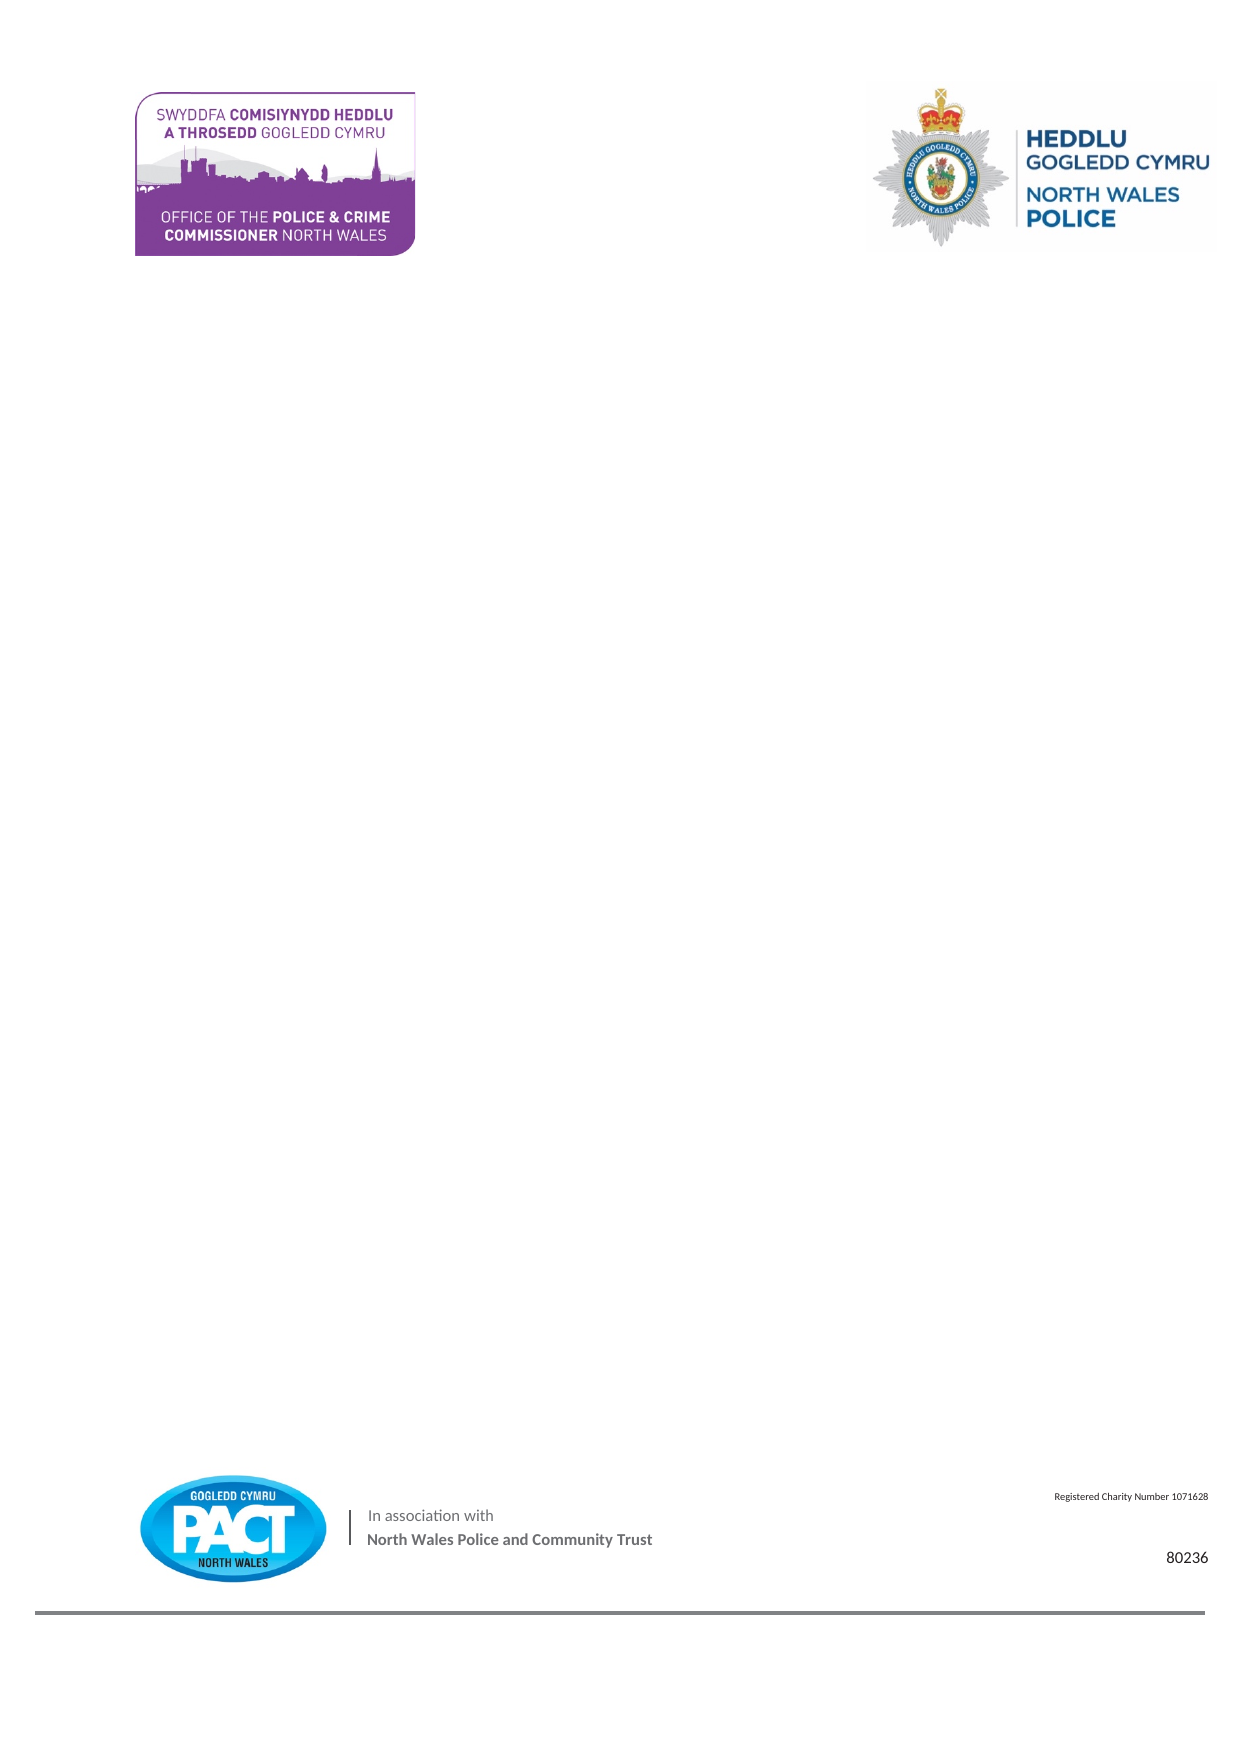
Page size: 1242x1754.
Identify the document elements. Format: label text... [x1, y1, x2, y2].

picture [135, 92, 416, 256]
text North Wales Police and Community Trust [367, 1529, 777, 1549]
picture [866, 81, 1217, 252]
picture [134, 1467, 331, 1589]
text In association with [363, 1505, 498, 1525]
text Registered Charity Number 1071628 [788, 1490, 1208, 1503]
text 80236 [788, 1547, 1208, 1567]
